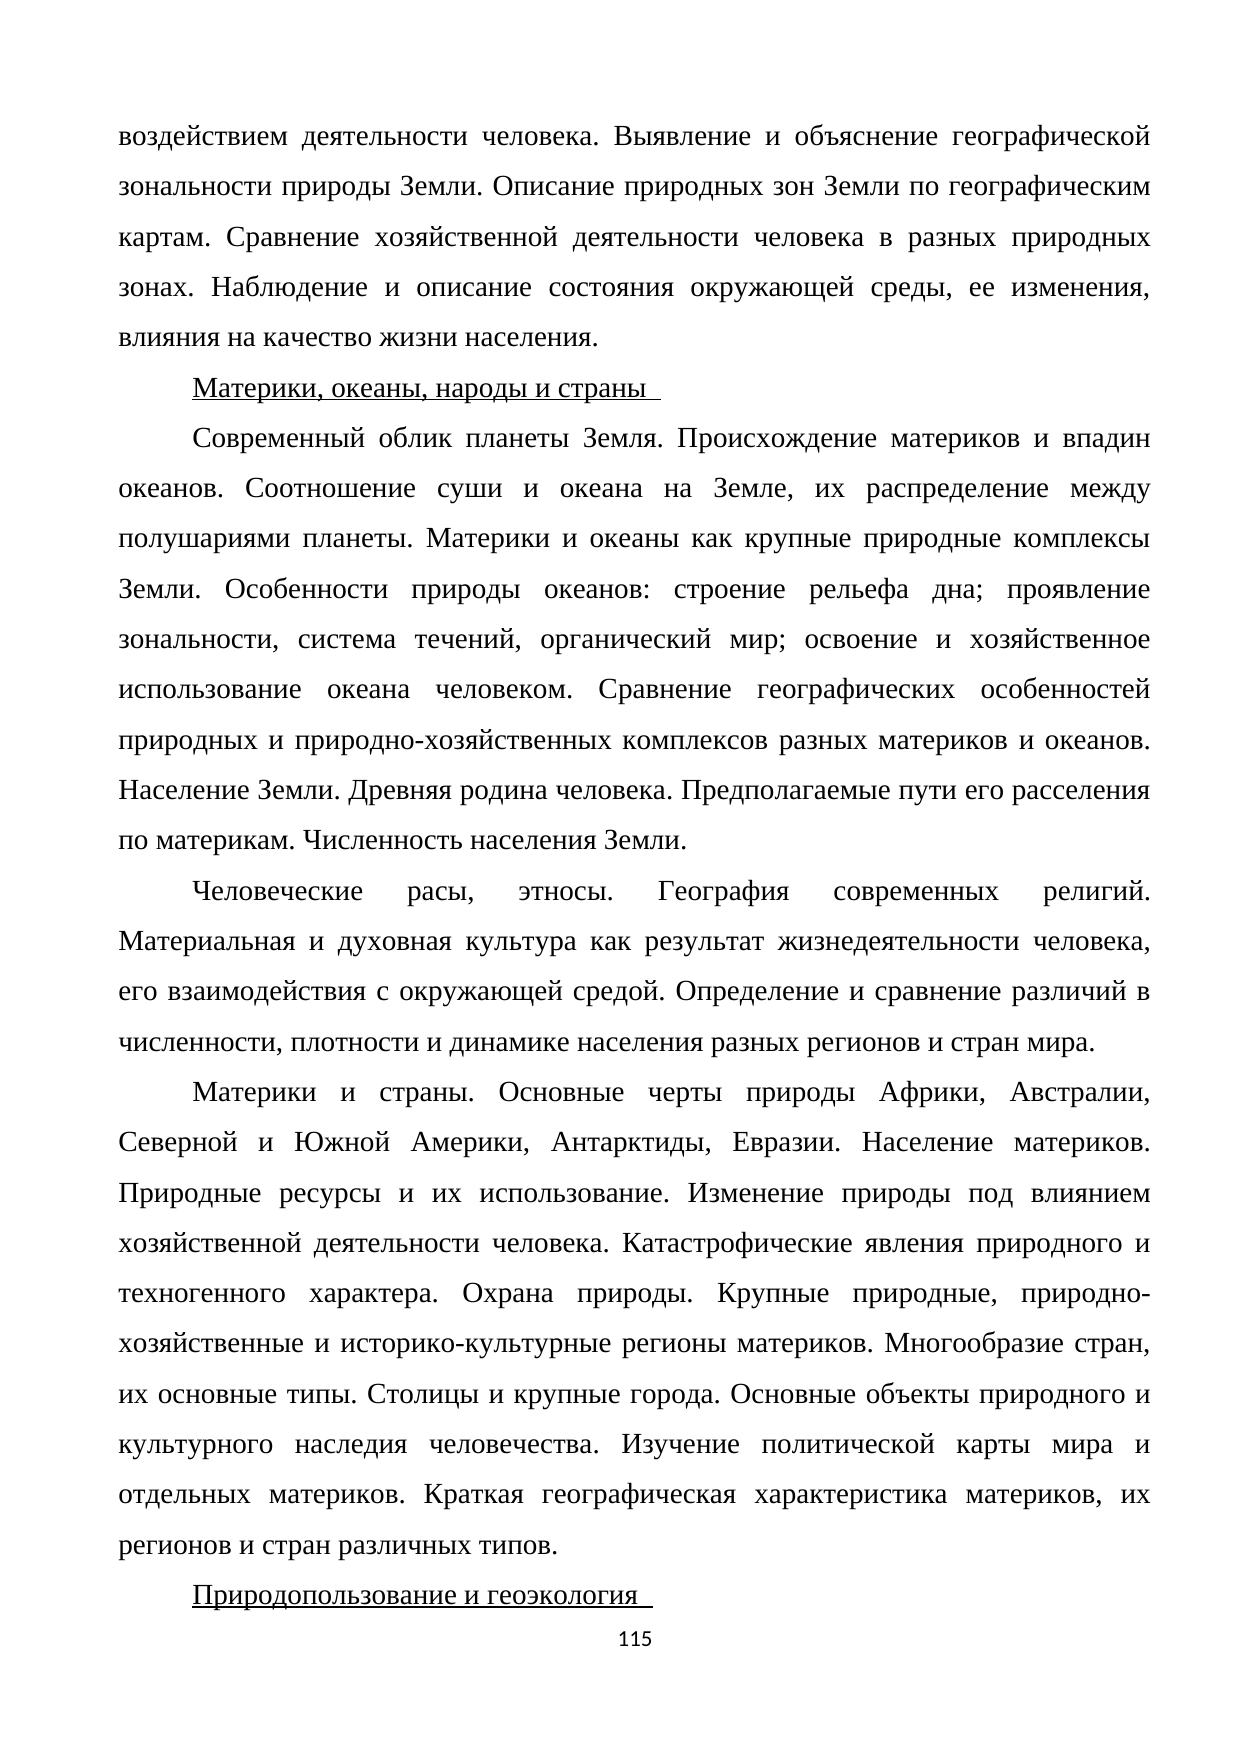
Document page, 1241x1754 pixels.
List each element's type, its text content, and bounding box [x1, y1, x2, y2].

text Человеческие расы, этносы. География современных религий. Материальная и духовная культура как результат жизнедеятельности человека, его взаимодействия с окружающей средой. Определение и сравнение различий в численности, плотности и динамике населения разных регионов и стран мира. [118, 873, 1152, 1057]
text Современный облик планеты Земля. Происхождение материков и впадин океанов. Соотношение суши и океана на Земле, их распределение между полушариями планеты. Материки и океаны как крупные природные комплексы Земли. Особенности природы океанов: строение рельефа дна; проявление зональности, система течений, органический мир; освоение и хозяйственное использование океана человеком. Сравнение географических особенностей природных и природно-хозяйственных комплексов разных материков и океанов. Население Земли. Древняя родина человека. Предполагаемые пути его расселения по материкам. Численность населения Земли. [118, 420, 1152, 856]
text Природопользование и геоэкология [118, 1577, 1152, 1611]
text Материки, океаны, народы и страны [118, 370, 1152, 403]
text Материки и страны. Основные черты природы Африки, Австралии, Северной и Южной Америки, Антарктиды, Евразии. Население материков. Природные ресурсы и их использование. Изменение природы под влиянием хозяйственной деятельности человека. Катастрофические явления природного и техногенного характера. Охрана природы. Крупные природные, природно-хозяйственные и историко-культурные регионы материков. Многообразие стран, их основные типы. Столицы и крупные города. Основные объекты природного и культурного наследия человечества. Изучение политической карты мира и отдельных материков. Краткая географическая характеристика материков, их регионов и стран различных типов. [118, 1074, 1152, 1560]
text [118, 118, 1152, 353]
